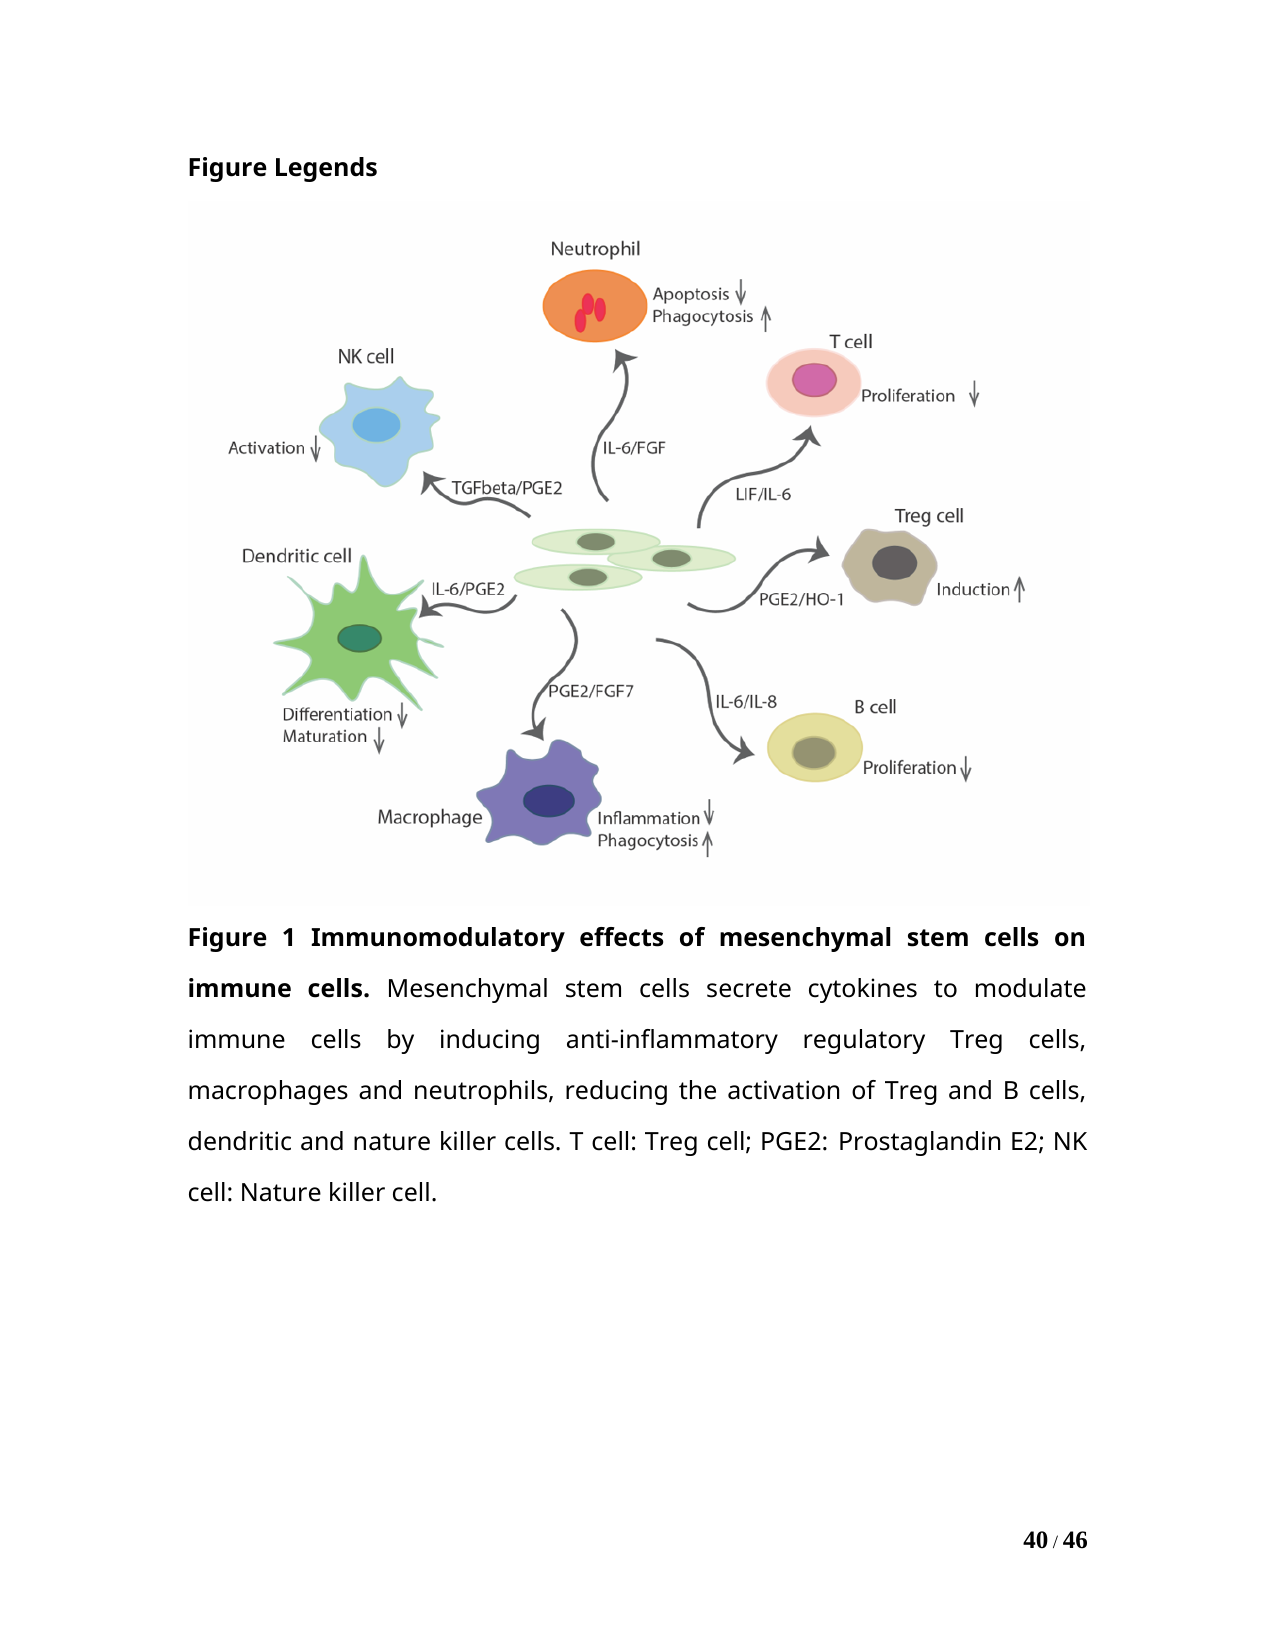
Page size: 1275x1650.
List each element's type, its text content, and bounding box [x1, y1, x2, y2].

picture [187, 201, 1091, 906]
text Figure Legends [187, 150, 1087, 184]
text Figure 1 Immunomodulatory effects of mesenchymal stem cells on immune cells. Mesenchymal stem cells secrete cytokines to modulate immune cells by inducing anti-inflammatory regulatory Treg cells, macrophages and neutrophils, reducing the activation of Treg and B cells, dendritic and nature killer cells. T cell: Treg cell; PGE2: Prostaglandin E2; NK cell: Nature killer cell. [187, 920, 1087, 1209]
